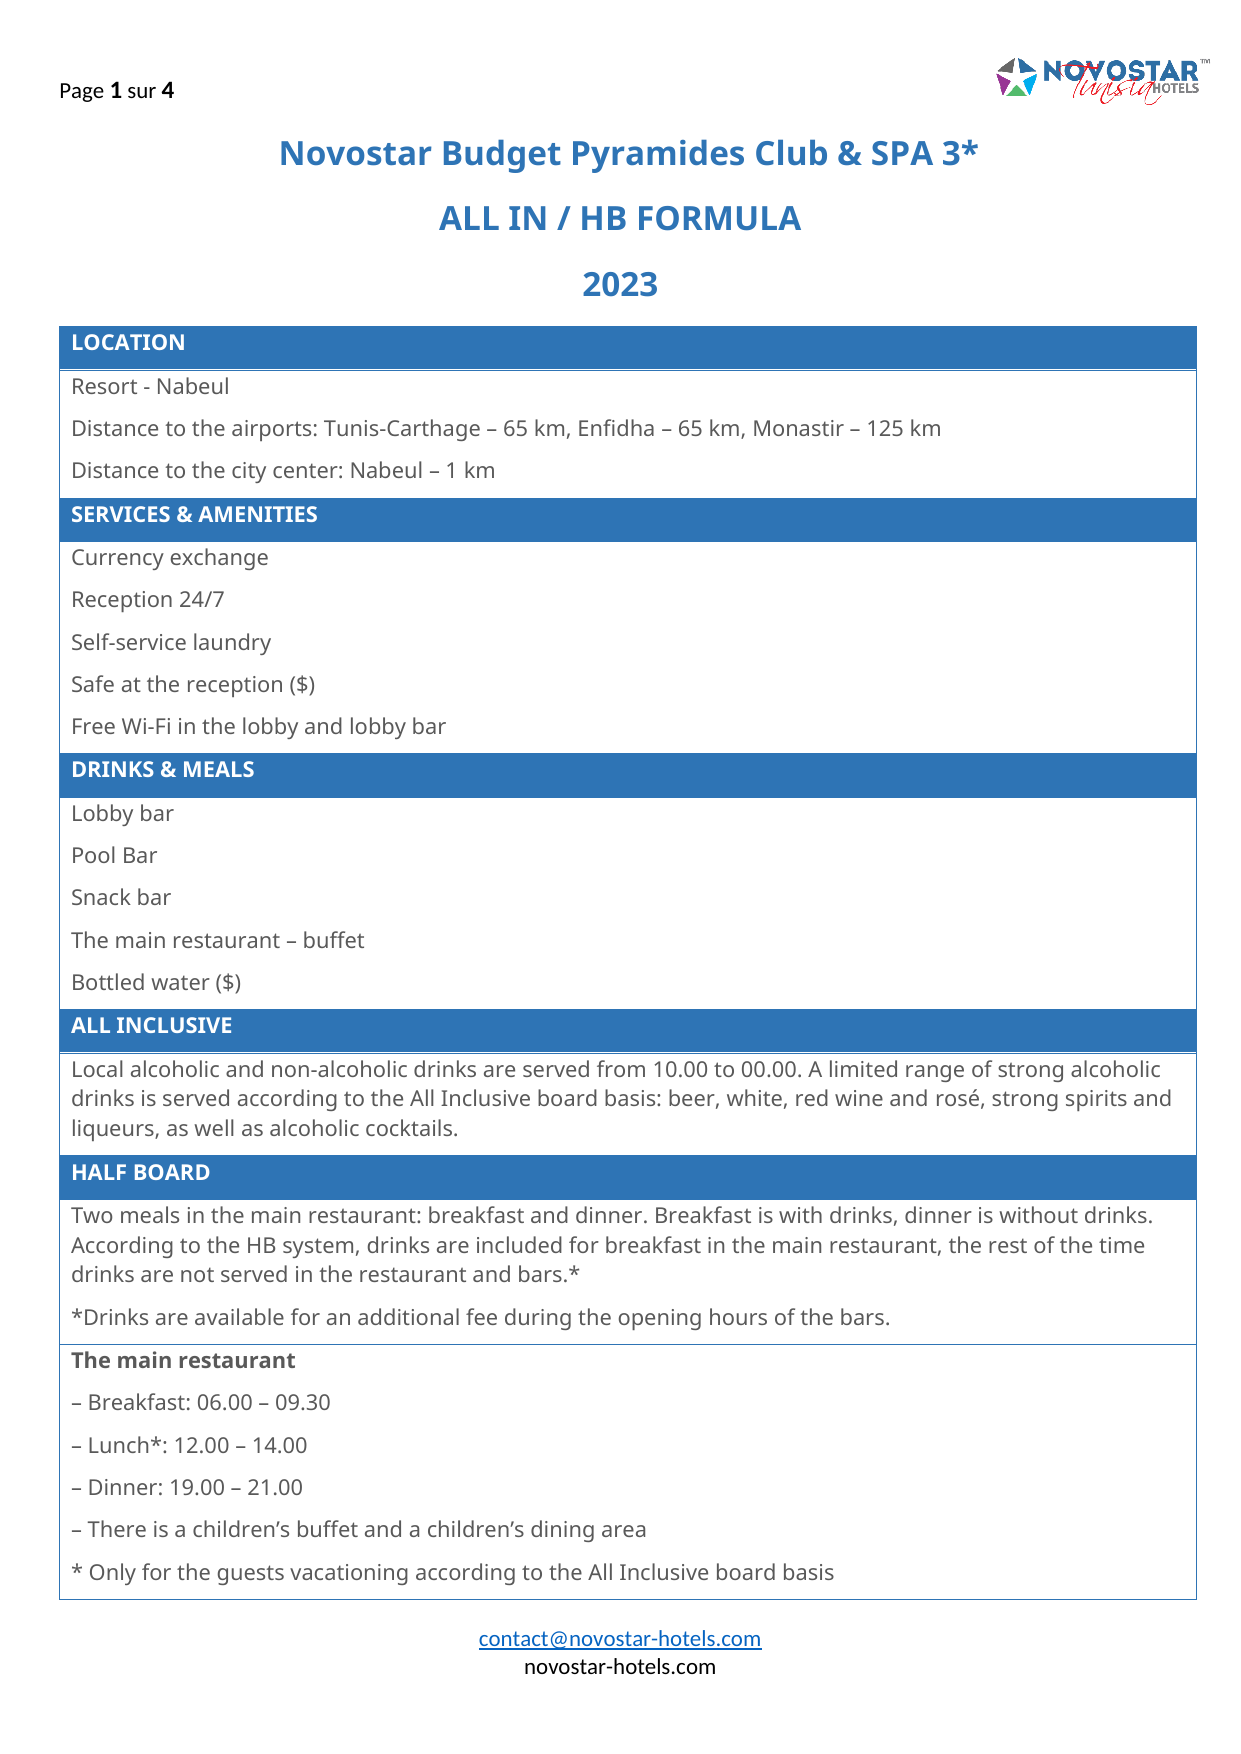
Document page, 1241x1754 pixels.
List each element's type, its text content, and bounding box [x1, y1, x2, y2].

table_cell SERVICES & AMENITIES [60, 499, 1196, 541]
table_cell Local alcoholic and non-alcoholic drinks are served from 10.00 to 00.00. A limited range of strong alcoholic drinks is served according to the All Inclusive board basis: beer, white, red wine and rosé, strong spirits and liqueurs, as well as alcoholic cocktails. [60, 1054, 1196, 1155]
table_cell Two meals in the main restaurant: breakfast and dinner. Breakfast is with drinks, dinner is without drinks. According to the HB system, drinks are included for breakfast in the main restaurant, the rest of the time drinks are not served in the restaurant and bars.* *Drinks are available for an additional fee during the opening hours of the bars. [60, 1200, 1196, 1344]
table_cell HALF BOARD [60, 1156, 1196, 1199]
text 2023 [59, 261, 1181, 306]
table_cell DRINKS & MEALS [60, 754, 1196, 797]
table_cell ALL INCLUSIVE [60, 1010, 1196, 1052]
table_cell Currency exchange Reception 24/7 Self-service laundry Safe at the reception ($) Free Wi-Fi in the lobby and lobby bar [60, 542, 1196, 753]
table_cell Lobby bar Pool Bar Snack bar The main restaurant – buffet Bottled water ($) [60, 798, 1196, 1009]
text ALL IN / HB FORMULA [59, 195, 1181, 240]
table_cell Resort - Nabeul Distance to the airports: Tunis-Carthage – 65 km, Enfidha – 65 km, Monastir – 125 km Distance to the city center: Nabeul – 1 km [60, 371, 1196, 497]
text Novostar Budget Pyramides Club & SPA 3* [59, 129, 1181, 175]
table_cell The main restaurant – Breakfast: 06.00 – 09.30 – Lunch*: 12.00 – 14.00 – Dinner: 19.00 – 21.00 – There is a children’s buffet and a children’s dining area * Only for the guests vacationing according to the All Inclusive board basis [60, 1345, 1196, 1599]
picture [964, 0, 1240, 132]
table_header LOCATION [60, 327, 1196, 369]
